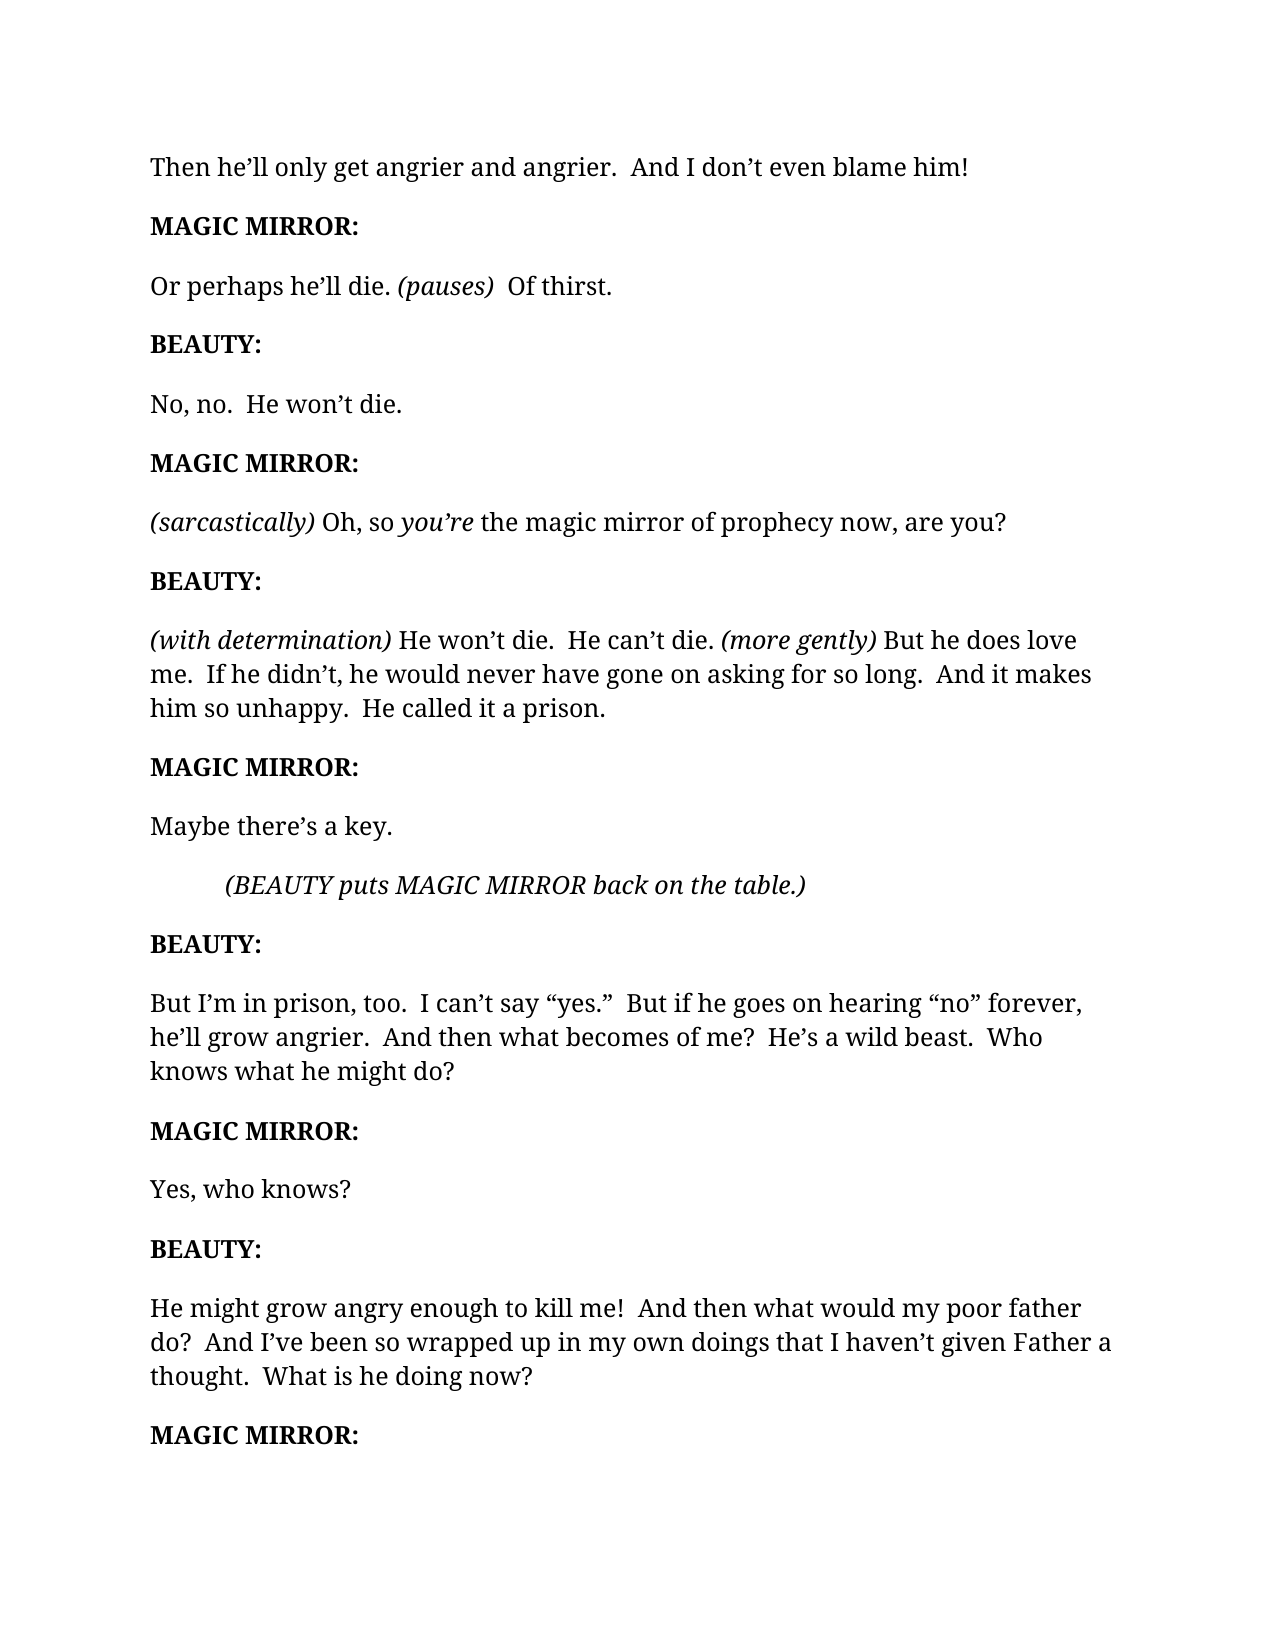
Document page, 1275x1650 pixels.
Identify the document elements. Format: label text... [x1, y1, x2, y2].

text BEAUTY: [150, 927, 1125, 961]
text BEAUTY: [150, 327, 1125, 361]
text MAGIC MIRROR: [150, 1417, 1125, 1452]
text Yes, who knows? [150, 1172, 1125, 1206]
text Or perhaps he’ll die. (pauses) Of thirst. [150, 268, 1125, 302]
text Then he’ll only get angrier and angrier. And I don’t even blame him! [150, 150, 1125, 184]
text (BEAUTY puts MAGIC MIRROR back on the table.) [150, 868, 1125, 902]
text (sarcastically) Oh, so you’re the magic mirror of prophecy now, are you? [150, 504, 1125, 538]
text BEAUTY: [150, 1231, 1125, 1265]
text No, no. He won’t die. [150, 386, 1125, 420]
text MAGIC MIRROR: [150, 1113, 1125, 1147]
text MAGIC MIRROR: [150, 445, 1125, 479]
text Maybe there’s a key. [150, 809, 1125, 843]
text MAGIC MIRROR: [150, 750, 1125, 784]
text (with determination) He won’t die. He can’t die. (more gently) But he does love me. If he didn’t, he would never have gone on asking for so long. And it makes him so unhappy. He called it a prison. [150, 622, 1125, 725]
text MAGIC MIRROR: [150, 209, 1125, 243]
text He might grow angry enough to kill me! And then what would my poor father do? And I’ve been so wrapped up in my own doings that I haven’t given Father a thought. What is he doing now? [150, 1290, 1125, 1392]
text But I’m in prison, too. I can’t say “yes.” But if he goes on hearing “no” forever, he’ll grow angrier. And then what becomes of me? He’s a wild beast. Who knows what he might do? [150, 986, 1125, 1088]
text BEAUTY: [150, 563, 1125, 597]
